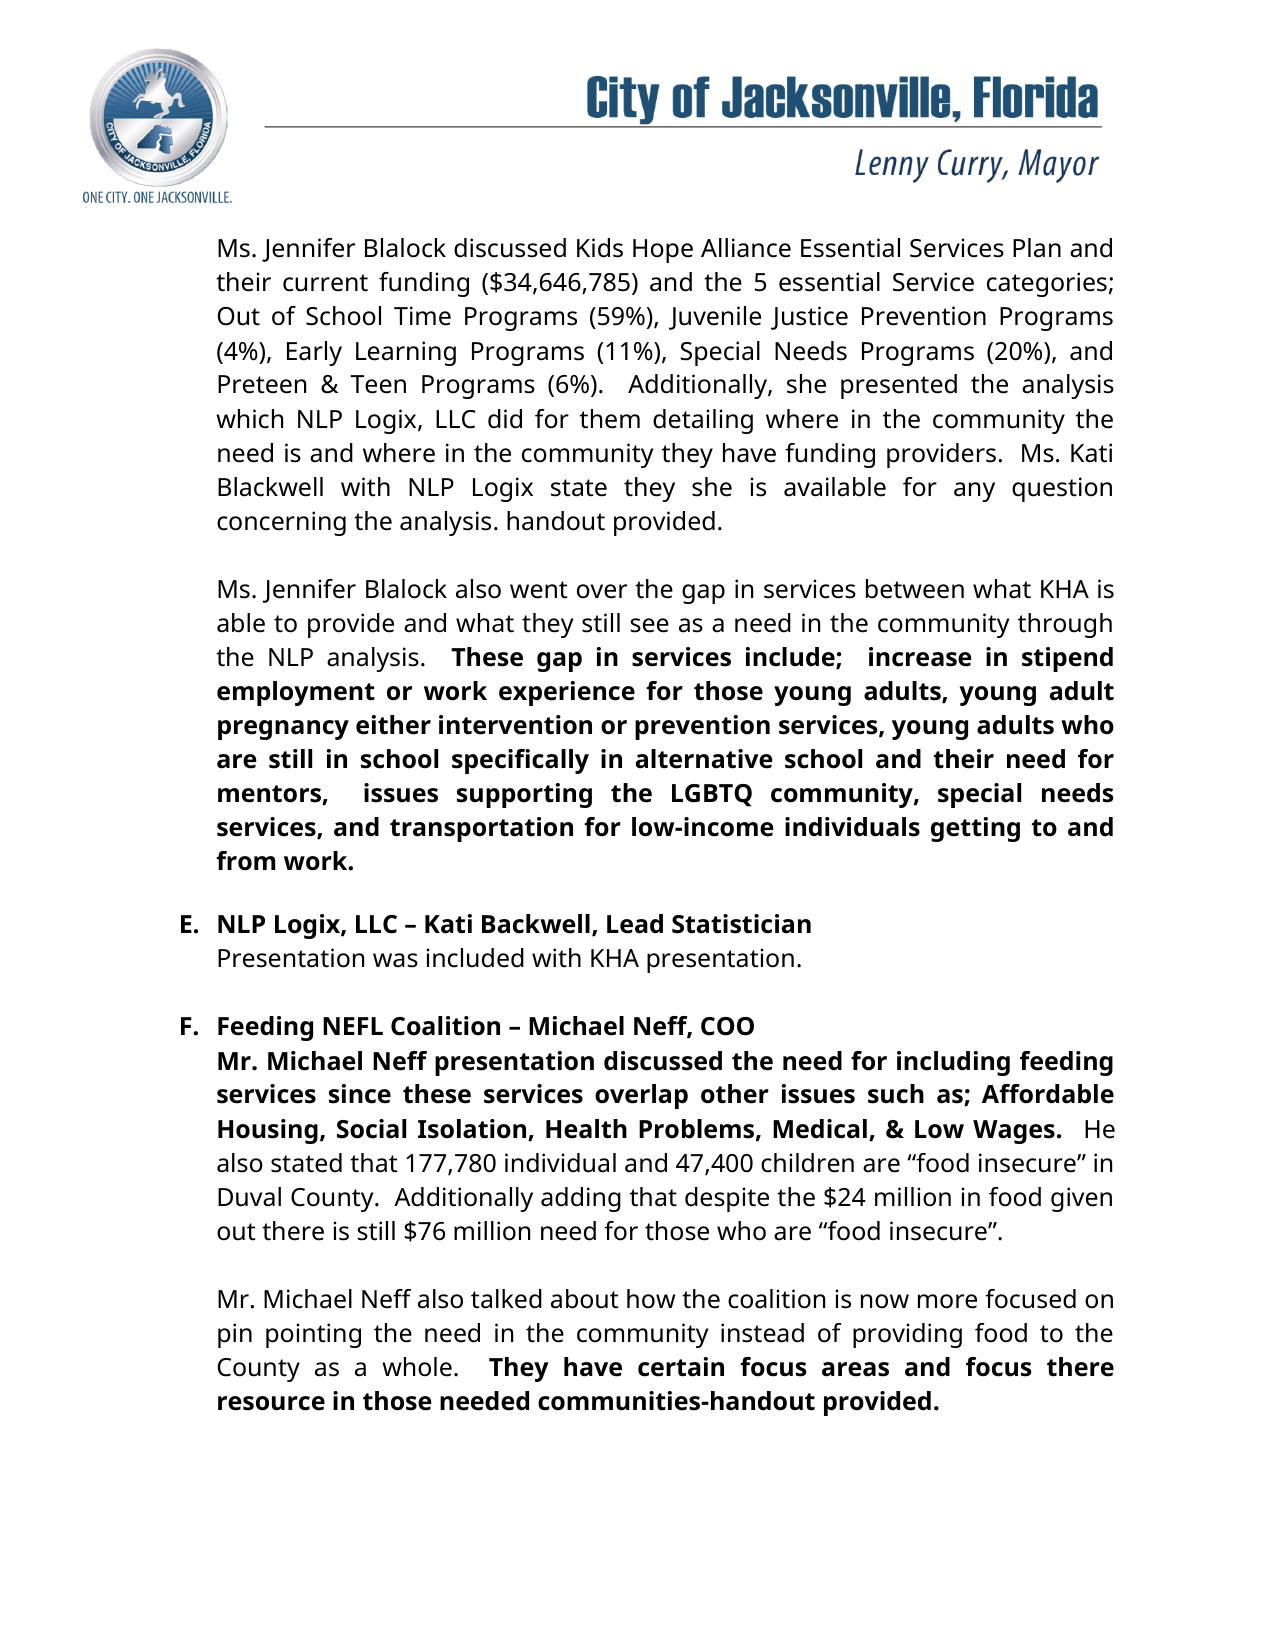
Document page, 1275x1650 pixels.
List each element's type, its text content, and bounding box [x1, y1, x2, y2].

text Ms. Jennifer Blalock discussed Kids Hope Alliance Essential Services Plan and their current funding ($34,646,785) and the 5 essential Service categories; Out of School Time Programs (59%), Juvenile Justice Prevention Programs (4%), Early Learning Programs (11%), Special Needs Programs (20%), and Preteen & Teen Programs (6%). Additionally, she presented the analysis which NLP Logix, LLC did for them detailing where in the community the need is and where in the community they have funding providers. Ms. Kati Blackwell with NLP Logix state they she is available for any question concerning the analysis. handout provided. [216, 231, 1116, 537]
text Mr. Michael Neff presentation discussed the need for including feeding services since these services overlap other issues such as; Affordable Housing, Social Isolation, Health Problems, Medical, & Low Wages. He also stated that 177,780 individual and 47,400 children are “food insecure” in Duval County. Additionally adding that despite the $24 million in food given out there is still $76 million need for those who are “food insecure”. [216, 1043, 1116, 1247]
list NLP Logix, LLC – Kati Backwell, Lead Statistician [178, 907, 1116, 941]
list Feeding NEFL Coalition – Michael Neff, COO [178, 1009, 1116, 1043]
text Mr. Michael Neff also talked about how the coalition is now more focused on pin pointing the need in the community instead of providing food to the County as a whole. They have certain focus areas and focus there resource in those needed communities-handout provided. [216, 1282, 1116, 1418]
text Ms. Jennifer Blalock also went over the gap in services between what KHA is able to provide and what they still see as a need in the community through the NLP analysis. These gap in services include; increase in stipend employment or work experience for those young adults, young adult pregnancy either intervention or prevention services, young adults who are still in school specifically in alternative school and their need for mentors, issues supporting the LGBTQ community, special needs services, and transportation for low-income individuals getting to and from work. [216, 572, 1116, 878]
picture [40, 25, 1186, 217]
text Presentation was included with KHA presentation. [216, 941, 1116, 975]
